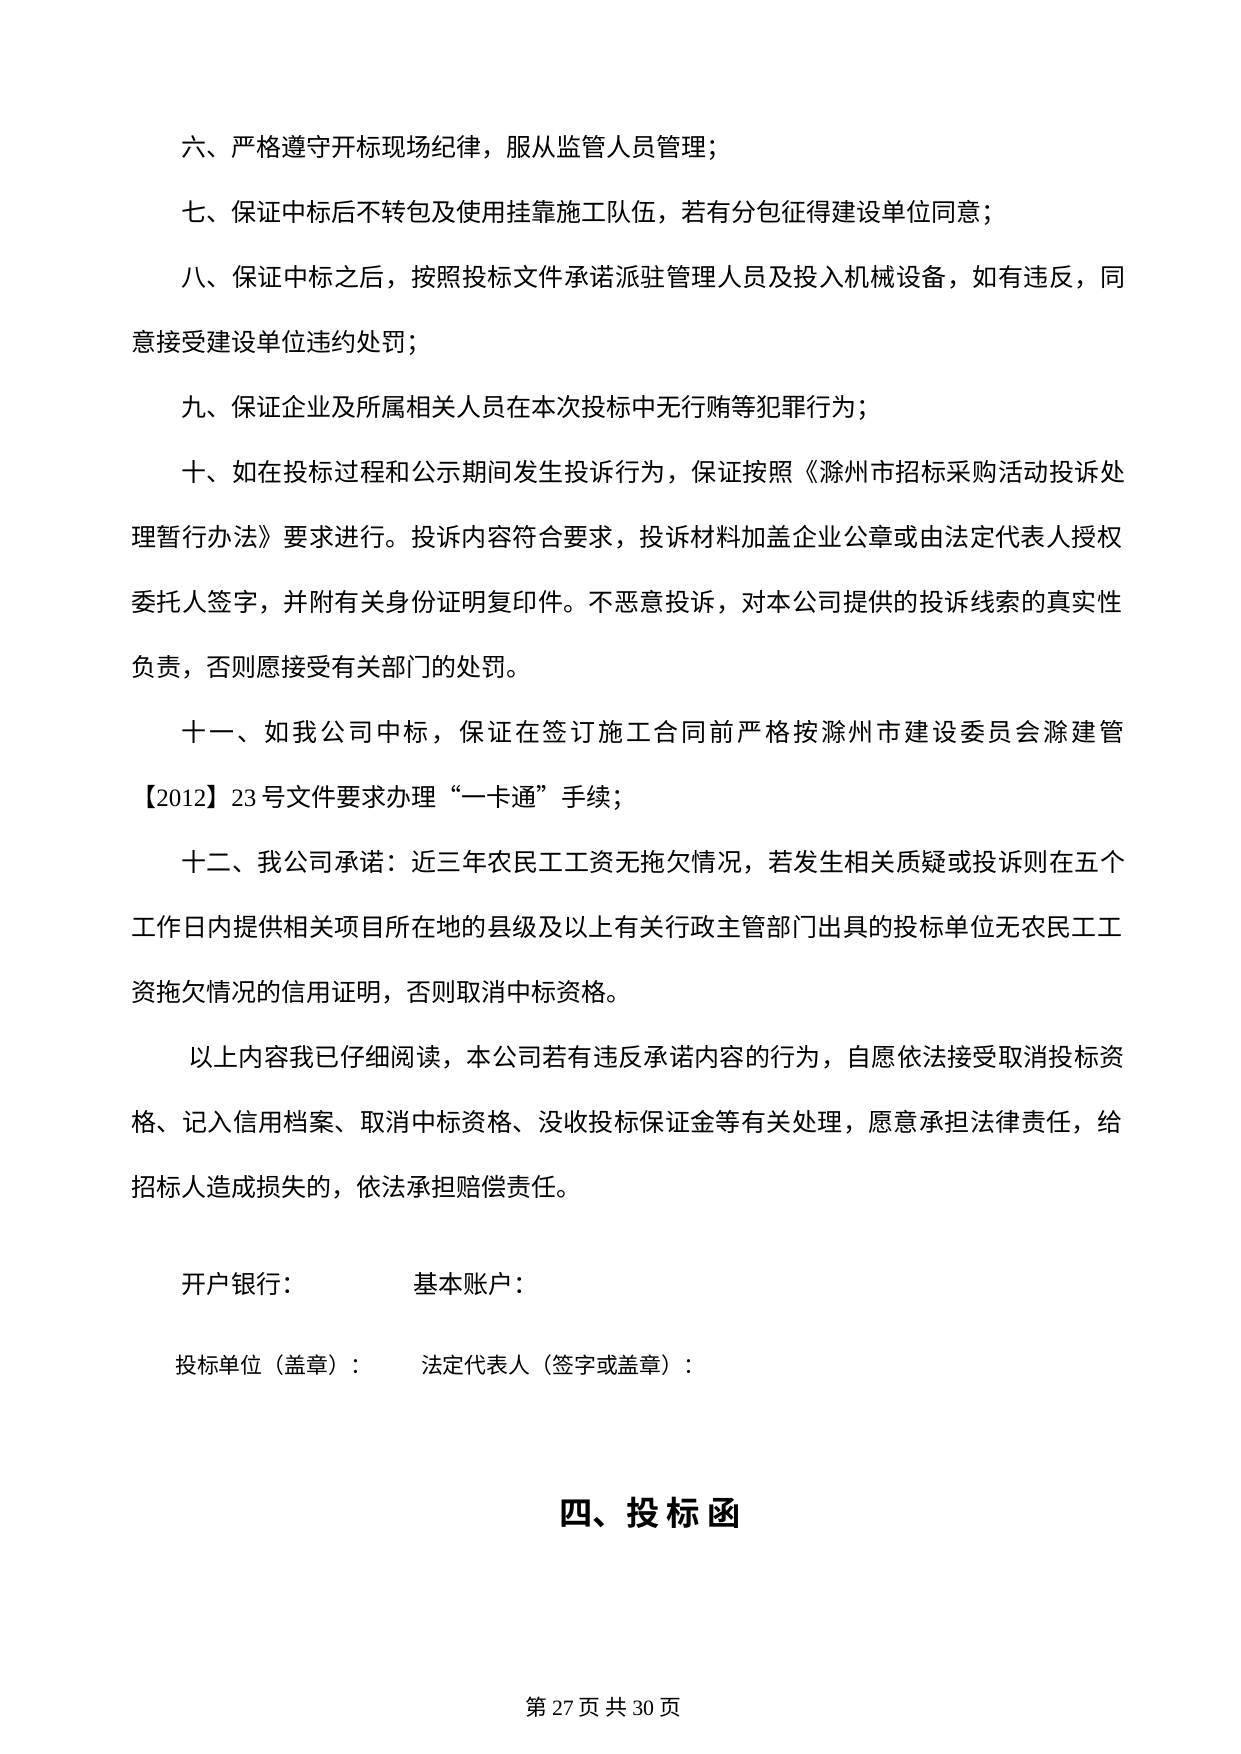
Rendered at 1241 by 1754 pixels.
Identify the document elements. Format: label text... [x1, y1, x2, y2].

text 以上内容我已仔细阅读，本公司若有违反承诺内容的行为，自愿依法接受取消投标资格、记入信用档案、取消中标资格、没收投标保证金等有关处理，愿意承担法律责任，给招标人造成损失的，依法承担赔偿责任。 [131, 1023, 1125, 1218]
text 四、投 标 函 [131, 1478, 1125, 1543]
text 开户银行： 基本账户： [131, 1251, 1125, 1316]
text 十、如在投标过程和公示期间发生投诉行为，保证按照《滁州市招标采购活动投诉处理暂行办法》要求进行。投诉内容符合要求，投诉材料加盖企业公章或由法定代表人授权委托人签字，并附有关身份证明复印件。不恶意投诉，对本公司提供的投诉线索的真实性负责，否则愿接受有关部门的处罚。 [131, 438, 1125, 698]
text 六、严格遵守开标现场纪律，服从监管人员管理； [131, 113, 1125, 178]
text 九、保证企业及所属相关人员在本次投标中无行贿等犯罪行为； [131, 373, 1125, 438]
text 八、保证中标之后，按照投标文件承诺派驻管理人员及投入机械设备，如有违反，同意接受建设单位违约处罚； [131, 243, 1125, 373]
text 投标单位（盖章）： 法定代表人（签字或盖章）： [131, 1348, 1125, 1381]
text 十二、我公司承诺：近三年农民工工资无拖欠情况，若发生相关质疑或投诉则在五个工作日内提供相关项目所在地的县级及以上有关行政主管部门出具的投标单位无农民工工资拖欠情况的信用证明，否则取消中标资格。 [131, 828, 1125, 1023]
text 七、保证中标后不转包及使用挂靠施工队伍，若有分包征得建设单位同意； [131, 178, 1125, 243]
text 十一、如我公司中标，保证在签订施工合同前严格按滁州市建设委员会滁建管【2012】23号文件要求办理“一卡通”手续； [131, 698, 1125, 828]
